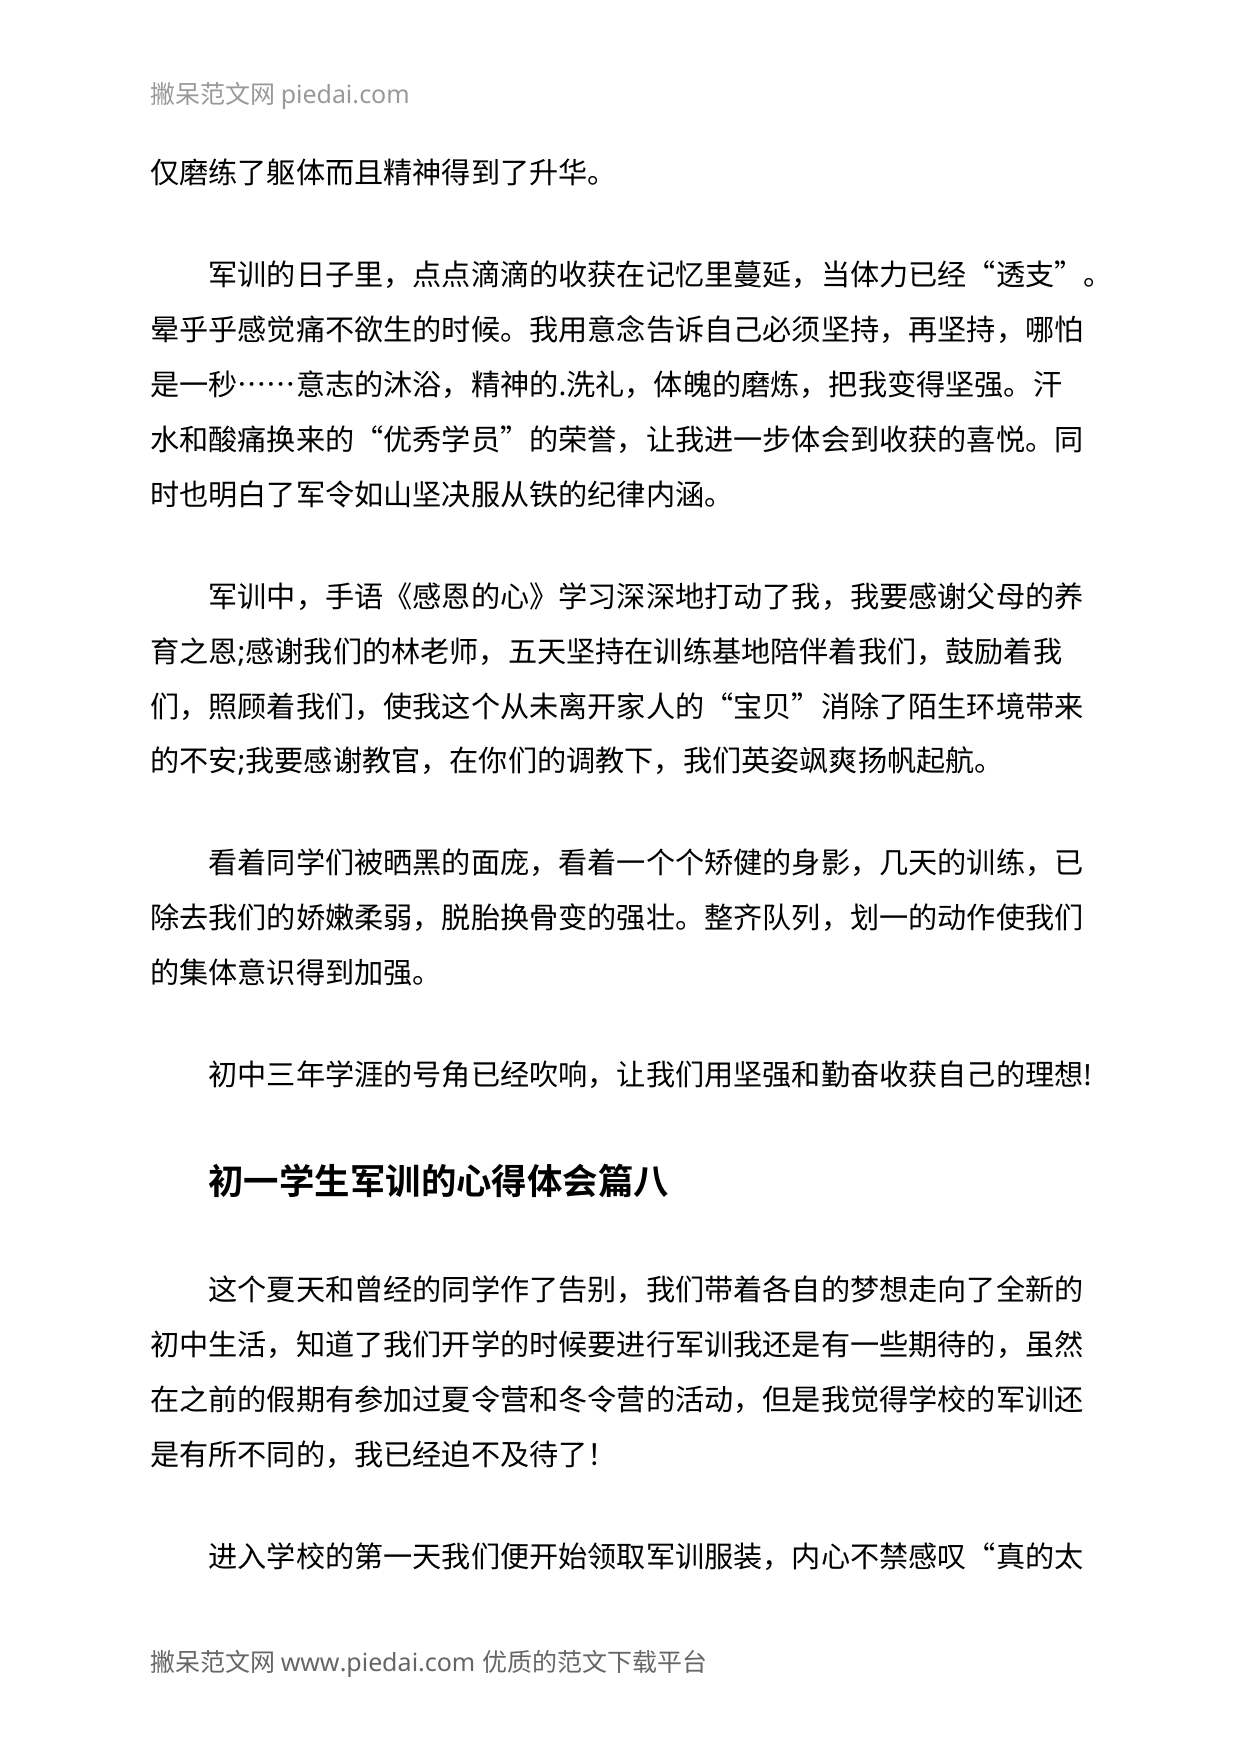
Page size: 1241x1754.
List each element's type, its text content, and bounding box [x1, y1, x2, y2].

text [150, 150, 1090, 192]
text 看着同学们被晒黑的面庞，看着一个个矫健的身影，几天的训练，已除去我们的娇嫩柔弱，脱胎换骨变的强壮。整齐队列，划一的动作使我们的集体意识得到加强。 [150, 840, 1090, 992]
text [150, 1533, 1090, 1576]
text 军训中，手语《感恩的心》学习深深地打动了我，我要感谢父母的养育之恩;感谢我们的林老师，五天坚持在训练基地陪伴着我们，鼓励着我们，照顾着我们，使我这个从未离开家人的“宝贝”消除了陌生环境带来的不安;我要感谢教官，在你们的调教下，我们英姿飒爽扬帆起航。 [150, 573, 1090, 780]
text 初中三年学涯的号角已经吹响，让我们用坚强和勤奋收获自己的理想! [150, 1052, 1090, 1094]
text 初一学生军训的心得体会篇八 [150, 1153, 1090, 1205]
text 这个夏天和曾经的同学作了告别，我们带着各自的梦想走向了全新的初中生活，知道了我们开学的时候要进行军训我还是有一些期待的，虽然在之前的假期有参加过夏令营和冬令营的活动，但是我觉得学校的军训还是有所不同的，我已经迫不及待了！ [150, 1267, 1090, 1474]
text 军训的日子里，点点滴滴的收获在记忆里蔓延，当体力已经“透支”。晕乎乎感觉痛不欲生的时候。我用意念告诉自己必须坚持，再坚持，哪怕是一秒……意志的沐浴，精神的.洗礼，体魄的磨炼，把我变得坚强。汗水和酸痛换来的“优秀学员”的荣誉，让我进一步体会到收获的喜悦。同时也明白了军令如山坚决服从铁的纪律内涵。 [150, 252, 1090, 514]
